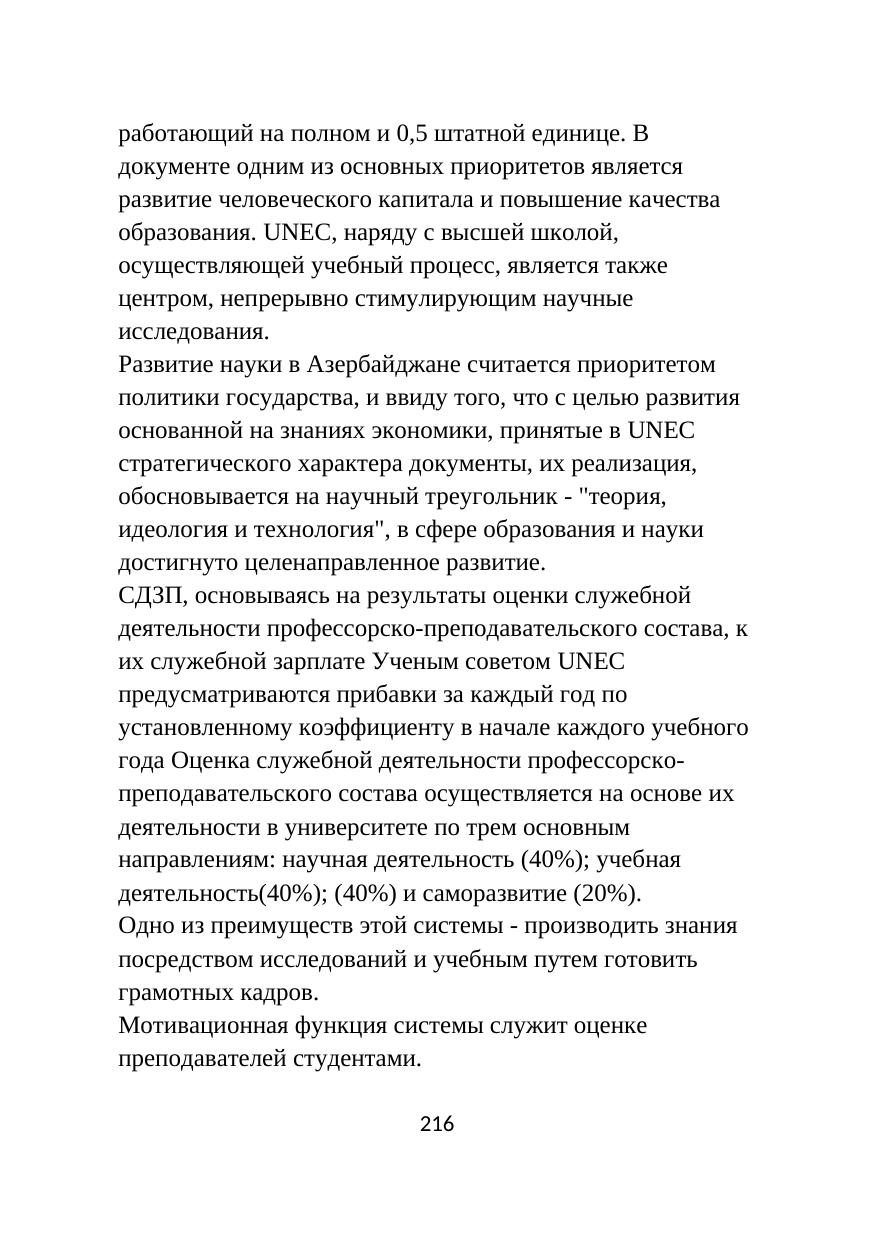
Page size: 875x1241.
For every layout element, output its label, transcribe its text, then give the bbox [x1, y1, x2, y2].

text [118, 118, 756, 345]
text СДЗП, основываясь на результаты оценки служебной деятельности профессорско-преподавательского состава, к их служебной зарплате Ученым советом UNEC предусматриваются прибавки за каждый год по установленному коэффициенту в начале каждого учебного года Оценка служебной деятельности профессорско-преподавательского состава осуществляется на основе их деятельности в университете по трем основным направлениям: научная деятельность (40%); учебная деятельность(40%); (40%) и саморазвитие (20%). [118, 580, 756, 906]
text Мотивационная функция системы служит оценке преподавателей студентами. [118, 1010, 756, 1071]
text Одно из преимуществ этой системы - производить знания посредством исследований и учебным путем готовить грамотных кадров. [118, 911, 756, 1005]
text Развитие науки в Азербайджане считается приоритетом политики государства, и ввиду того, что с целью развития основанной на знаниях экономики, принятые в UNEC стратегического характера документы, их реализация, обосновывается на научный треугольник - "теория, идеология и технология", в сфере образования и науки достигнуто целенаправленное развитие. [118, 349, 756, 576]
